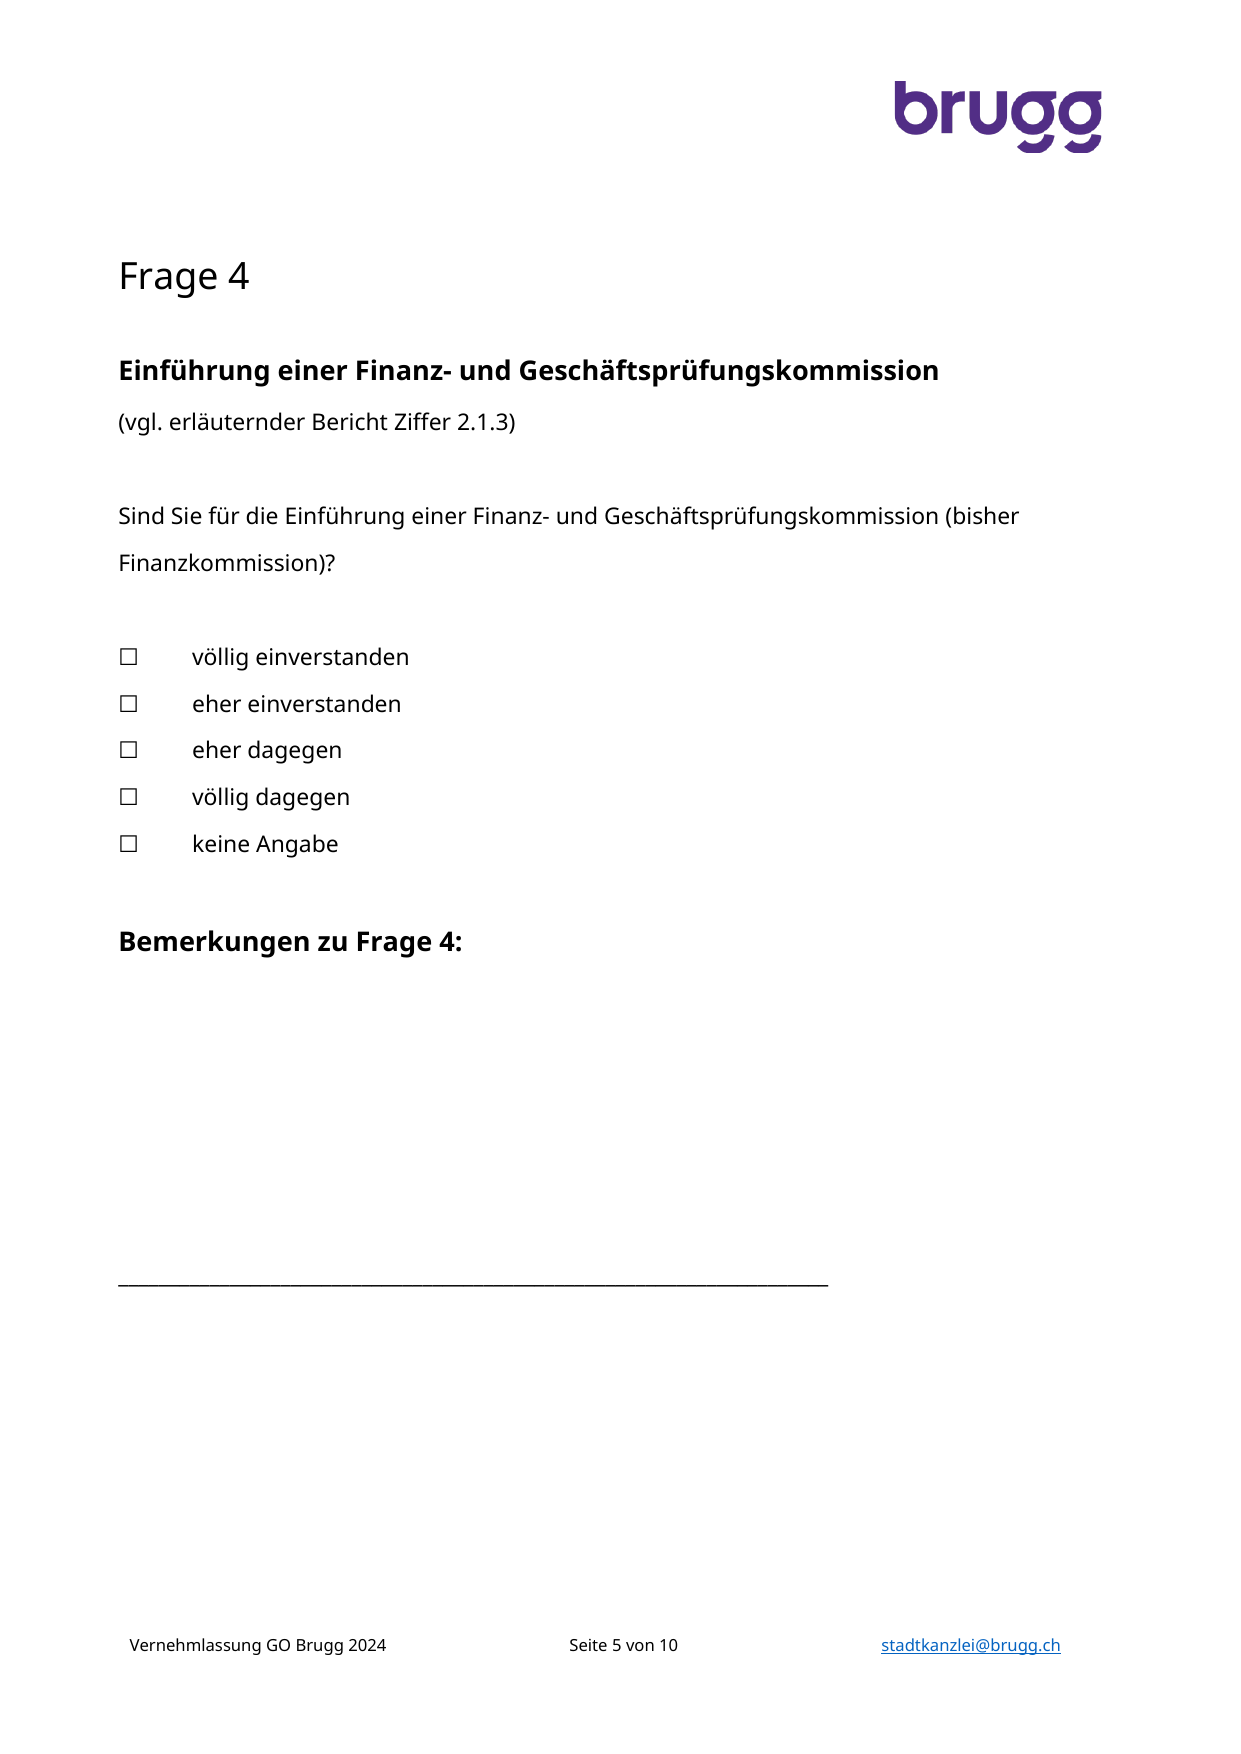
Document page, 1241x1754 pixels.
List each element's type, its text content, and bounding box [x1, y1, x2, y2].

text (vgl. erläuternder Bericht Ziffer 2.1.3) [118, 406, 1152, 438]
text eher einverstanden [118, 688, 1152, 719]
text Bemerkungen zu Frage 4: [118, 922, 1152, 959]
text Einführung einer Finanz- und Geschäftsprüfungskommission [118, 351, 1152, 388]
text Sind Sie für die Einführung einer Finanz- und Geschäftsprüfungskommission (bisher Finanzkommission)? [118, 500, 1152, 578]
subtitle Frage 4 [118, 249, 1152, 300]
text ______________________________________________________________________ [118, 1258, 1152, 1290]
text eher dagegen [118, 734, 1152, 766]
text keine Angabe [118, 828, 1152, 859]
text völlig dagegen [118, 781, 1152, 813]
text völlig einverstanden [118, 641, 1152, 672]
